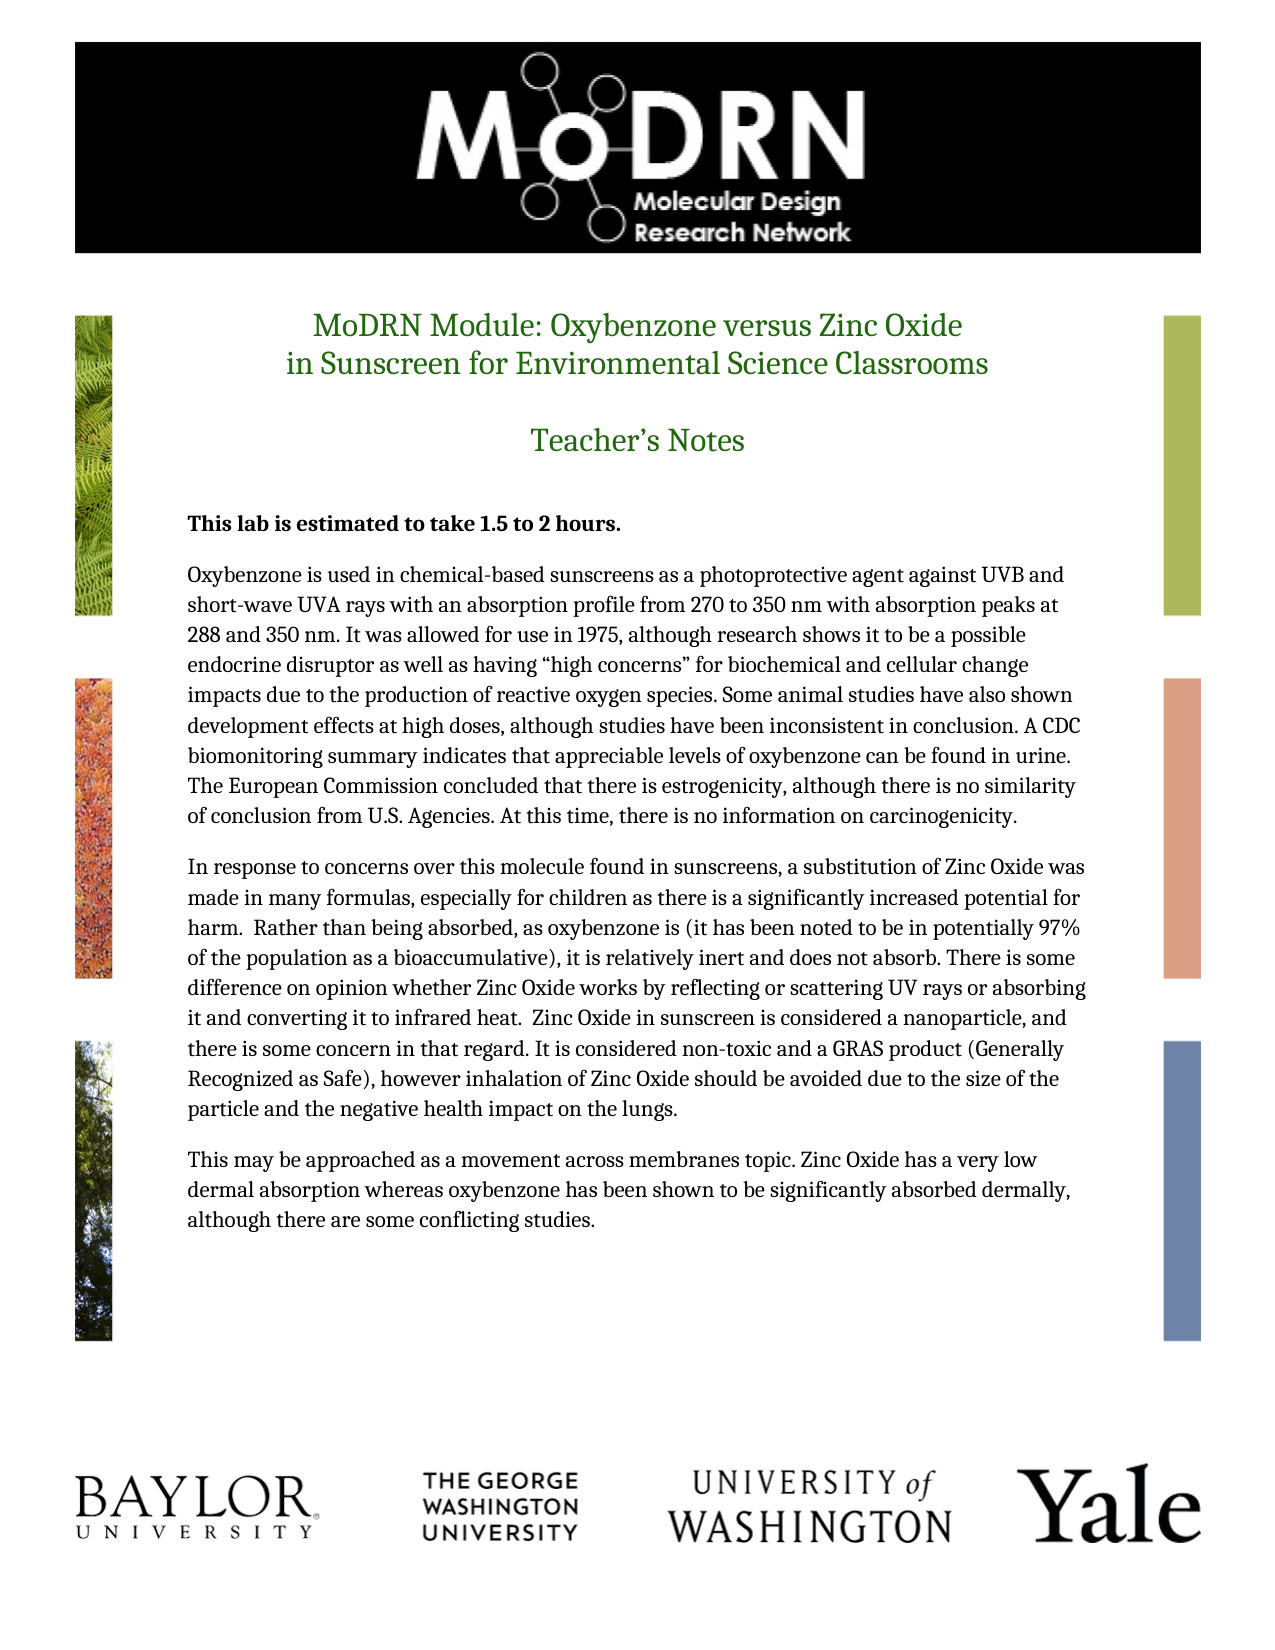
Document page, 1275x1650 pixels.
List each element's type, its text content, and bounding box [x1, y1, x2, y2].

picture [0, 0, 1275, 1619]
text Teacher’s Notes [187, 421, 1087, 459]
text This may be approached as a movement across membranes topic. Zinc Oxide has a very low dermal absorption whereas oxybenzone has been shown to be significantly absorbed dermally, although there are some conflicting studies. [187, 1147, 1087, 1234]
text in Sunscreen for Environmental Science Classrooms [187, 344, 1087, 383]
text MoDRN Module: Oxybenzone versus Zinc Oxide [187, 306, 1087, 344]
text Oxybenzone is used in chemical-based sunscreens as a photoprotective agent against UVB and short-wave UVA rays with an absorption profile from 270 to 350 nm with absorption peaks at 288 and 350 nm. It was allowed for use in 1975, although research shows it to be a possible endocrine disruptor as well as having “high concerns” for biochemical and cellular change impacts due to the production of reactive oxygen species. Some animal studies have also shown development effects at high doses, although studies have been inconsistent in conclusion. A CDC biomonitoring summary indicates that appreciable levels of oxybenzone can be found in urine. The European Commission concluded that there is estrogenicity, although there is no similarity of conclusion from U.S. Agencies. At this time, there is no information on carcinogenicity. [187, 561, 1087, 829]
text This lab is estimated to take 1.5 to 2 hours. [187, 510, 1087, 537]
text In response to concerns over this molecule found in sunscreens, a substitution of Zinc Oxide was made in many formulas, especially for children as there is a significantly increased potential for harm. Rather than being absorbed, as oxybenzone is (it has been noted to be in potentially 97% of the population as a bioaccumulative), it is relatively inert and does not absorb. There is some difference on opinion whether Zinc Oxide works by reflecting or scattering UV rays or absorbing it and converting it to infrared heat. Zinc Oxide in sunscreen is considered a nanoparticle, and there is some concern in that regard. It is considered non-toxic and a GRAS product (Generally Recognized as Safe), however inhalation of Zinc Oxide should be avoided due to the size of the particle and the negative health impact on the lungs. [187, 854, 1087, 1122]
